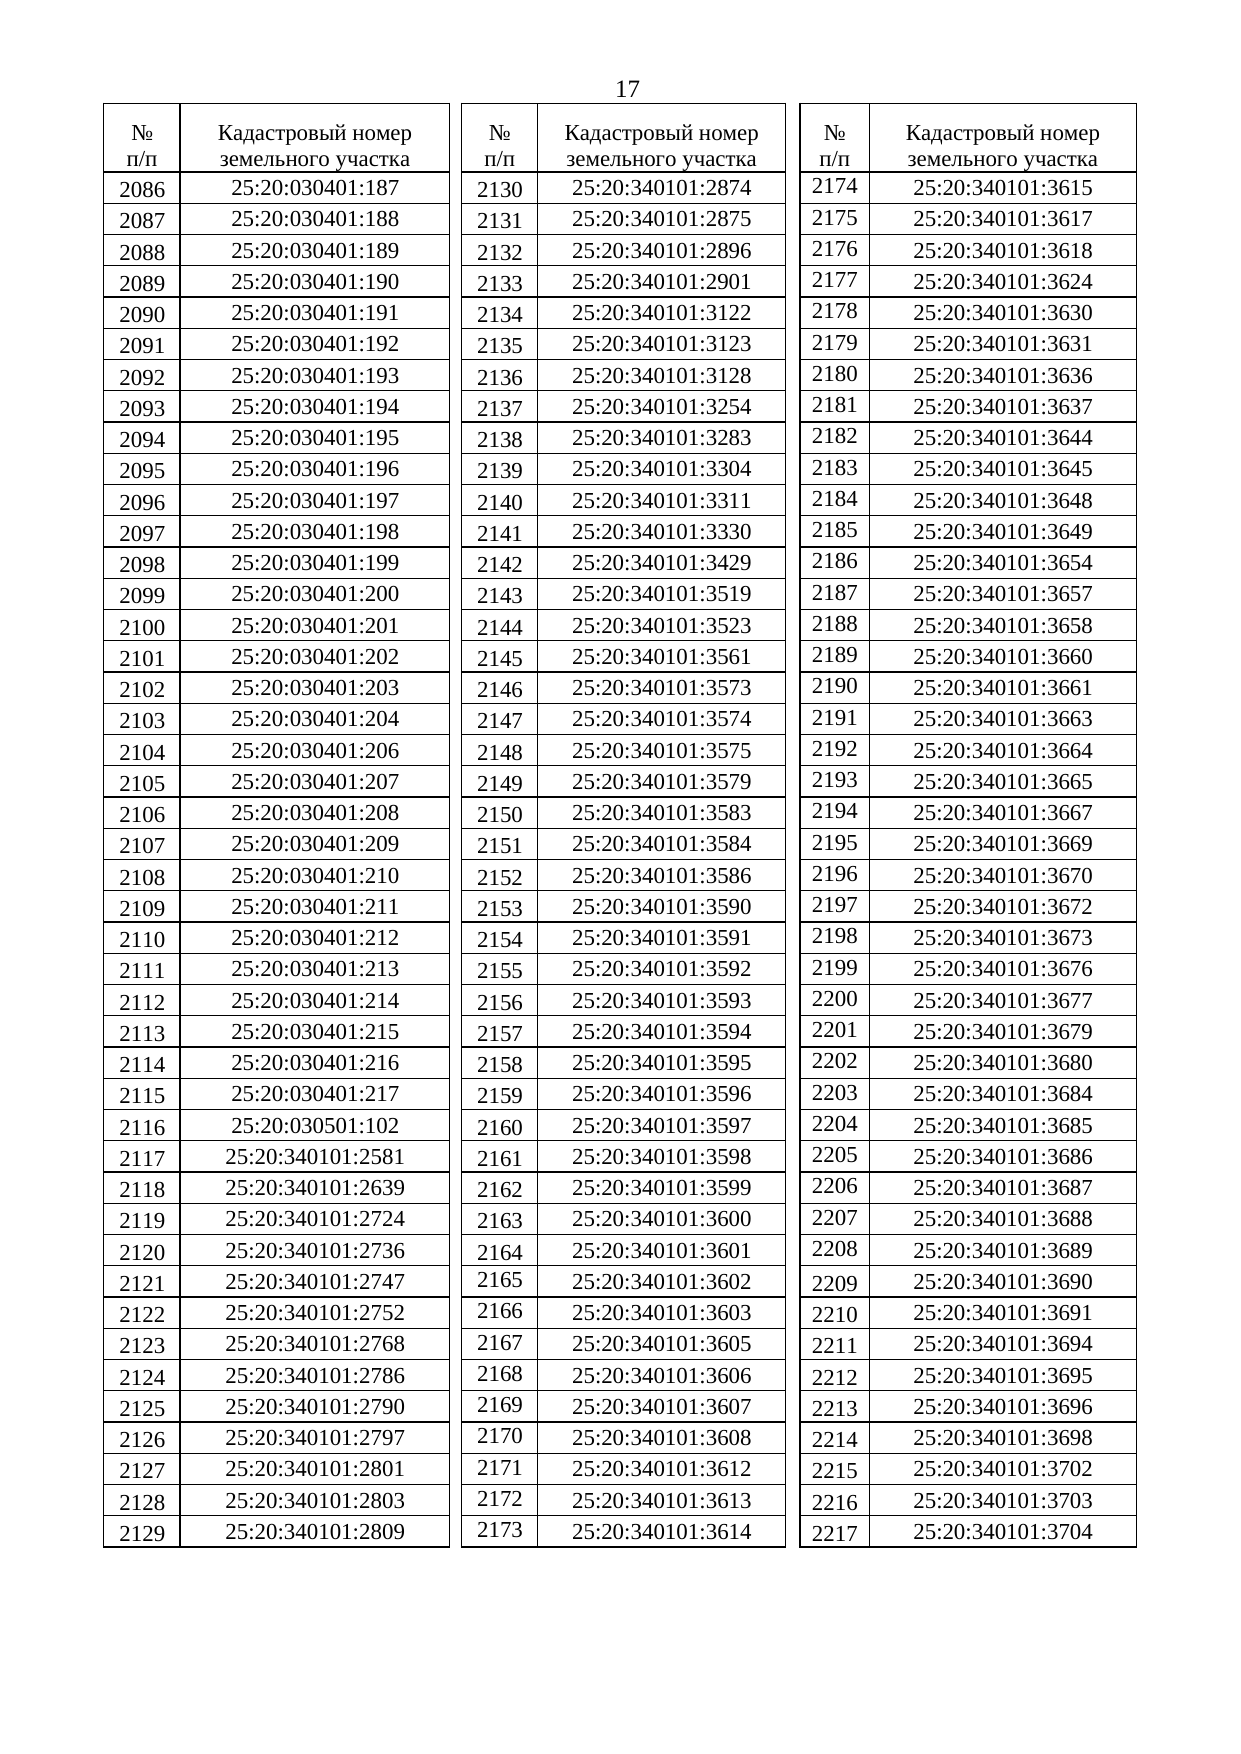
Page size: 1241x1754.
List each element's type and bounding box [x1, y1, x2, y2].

table_cell [450, 103, 788, 1600]
table_cell [788, 103, 1163, 1600]
table_cell [92, 103, 449, 1600]
